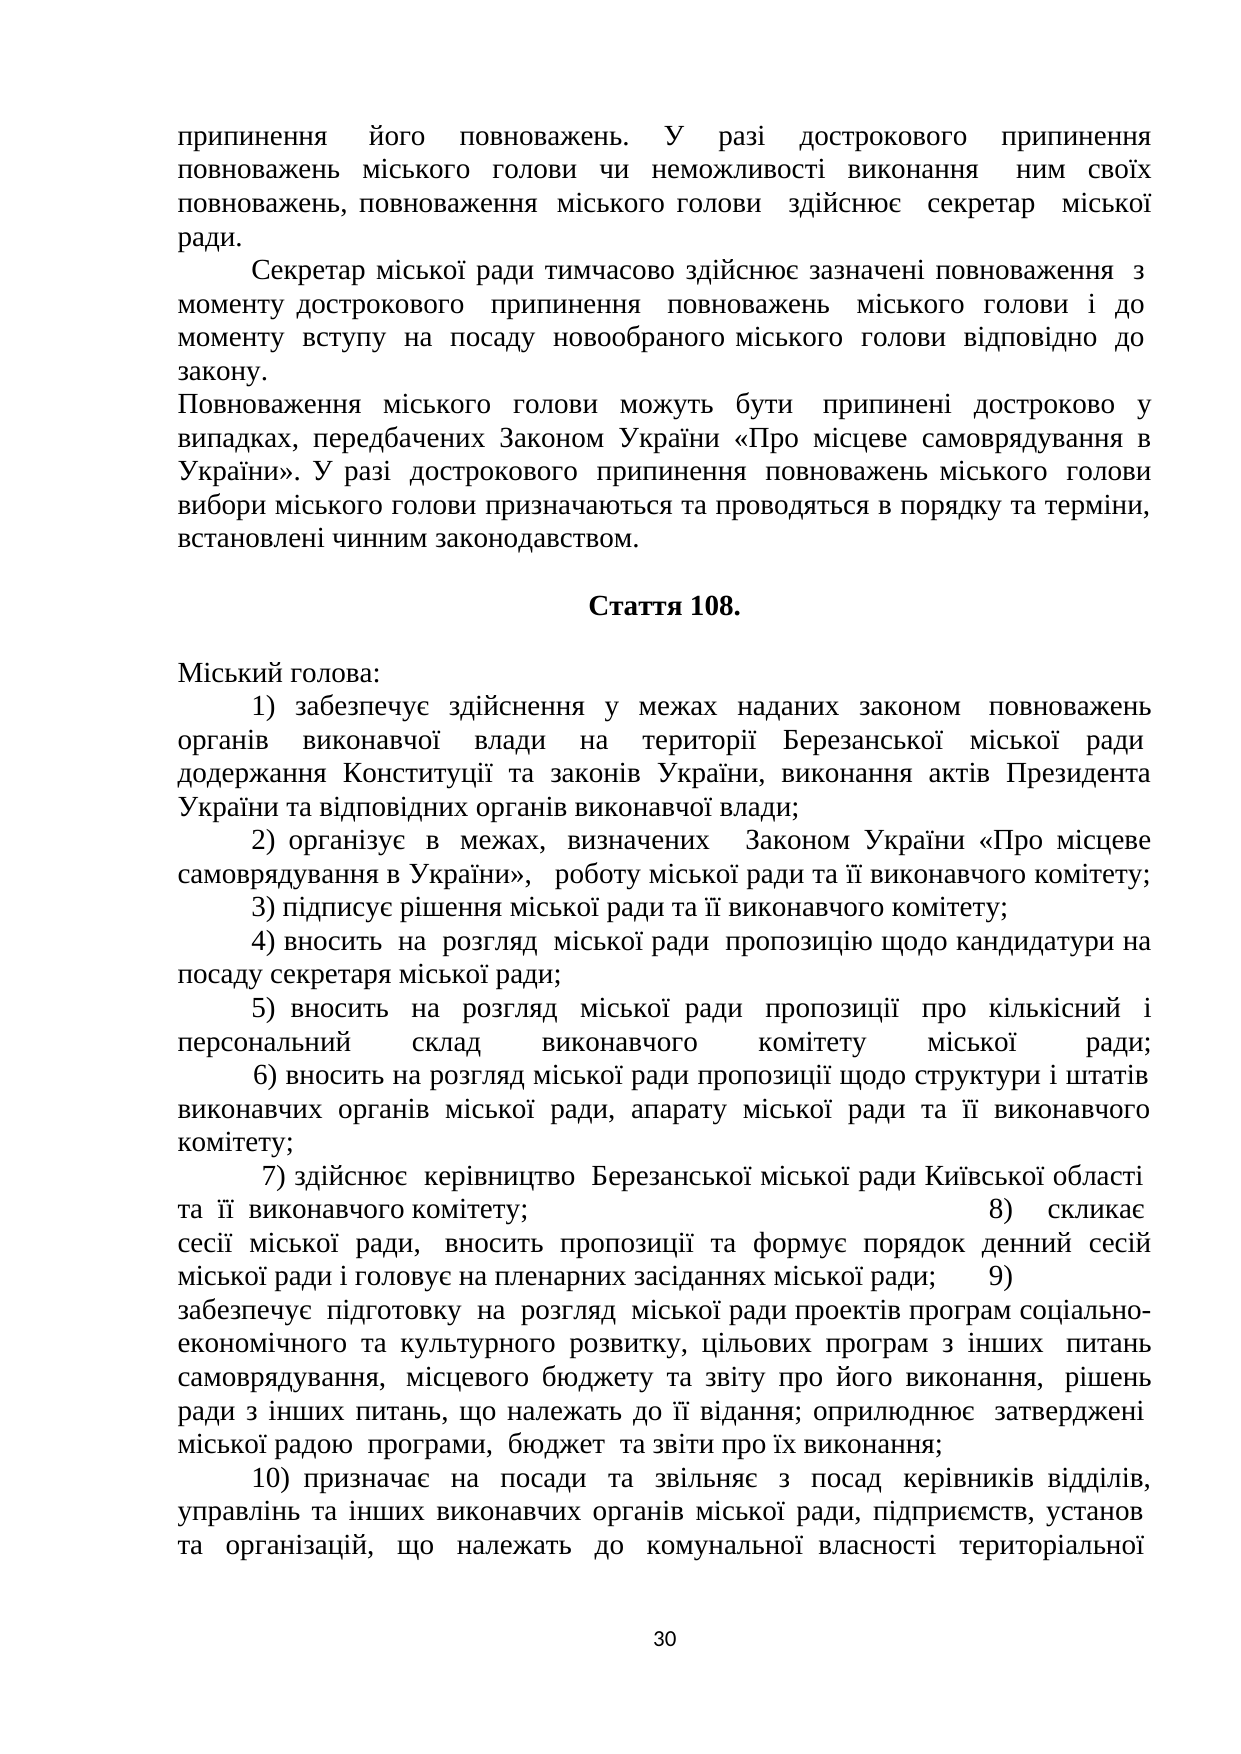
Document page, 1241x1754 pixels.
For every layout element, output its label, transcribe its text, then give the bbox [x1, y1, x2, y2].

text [177, 621, 1152, 1560]
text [177, 118, 1152, 554]
text Стаття 108. [177, 554, 1152, 621]
